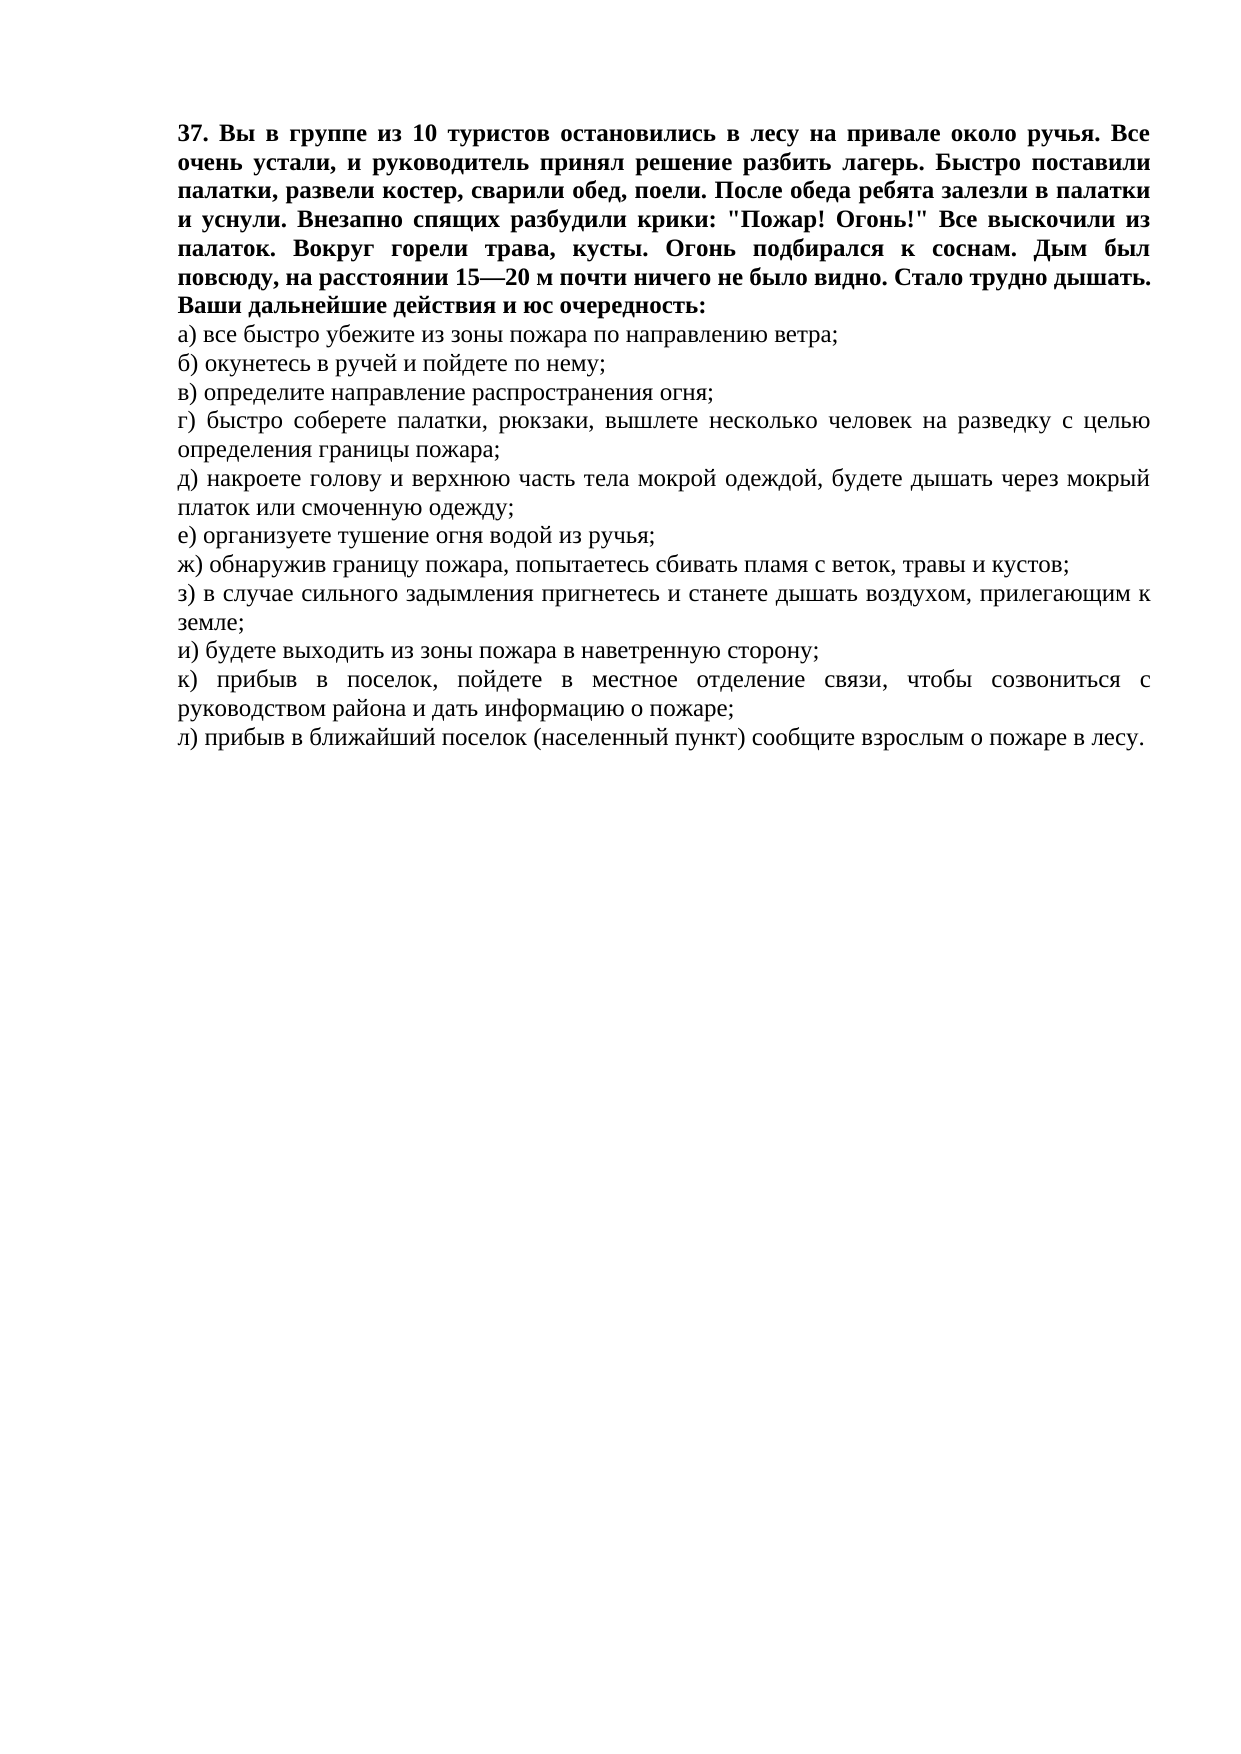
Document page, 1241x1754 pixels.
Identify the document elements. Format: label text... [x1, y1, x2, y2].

text д) накроете голову и верхнюю часть тела мокрой одеждой, будете дышать через мокрый платок или смоченную одежду; [177, 463, 1152, 521]
text з) в случае сильного задымления пригнетесь и станете дышать воздухом, прилегающим к земле; [177, 578, 1152, 636]
text а) все быстро убежите из зоны пожара по направлению ветра; [177, 319, 1152, 348]
text и) будете выходить из зоны пожара в наветренную сторону; [177, 636, 1152, 664]
text б) окунетесь в ручей и пойдете по нему; [177, 348, 1152, 377]
text в) определите направление распространения огня; [177, 377, 1152, 406]
text к) прибыв в поселок, пойдете в местное отделение связи, чтобы созвониться с руководством района и дать информацию о пожаре; [177, 664, 1152, 722]
text л) прибыв в ближайший поселок (населенный пункт) сообщите взрослым о пожаре в лесу. [177, 722, 1152, 751]
text ж) обнаружив границу пожара, попытаетесь сбивать пламя с веток, травы и кустов; [177, 549, 1152, 578]
text 37. Вы в группе из 10 туристов остановились в лесу на привале около ручья. Все очень устали, и руководитель принял решение разбить лагерь. Быстро поставили палатки, развели костер, сварили обед, поели. После обеда ребята залезли в палатки и уснули. Внезапно спящих разбудили крики: "Пожар! Огонь!" Все выскочили из палаток. Вокруг горели трава, кусты. Огонь подбирался к соснам. Дым был повсюду, на расстоянии 15—20 м почти ничего не было видно. Стало трудно дышать. Ваши дальнейшие действия и юс очередность: [177, 118, 1152, 319]
text е) организуете тушение огня водой из ручья; [177, 521, 1152, 549]
text г) быстро соберете палатки, рюкзаки, вышлете несколько человек на разведку с целью определения границы пожара; [177, 406, 1152, 463]
